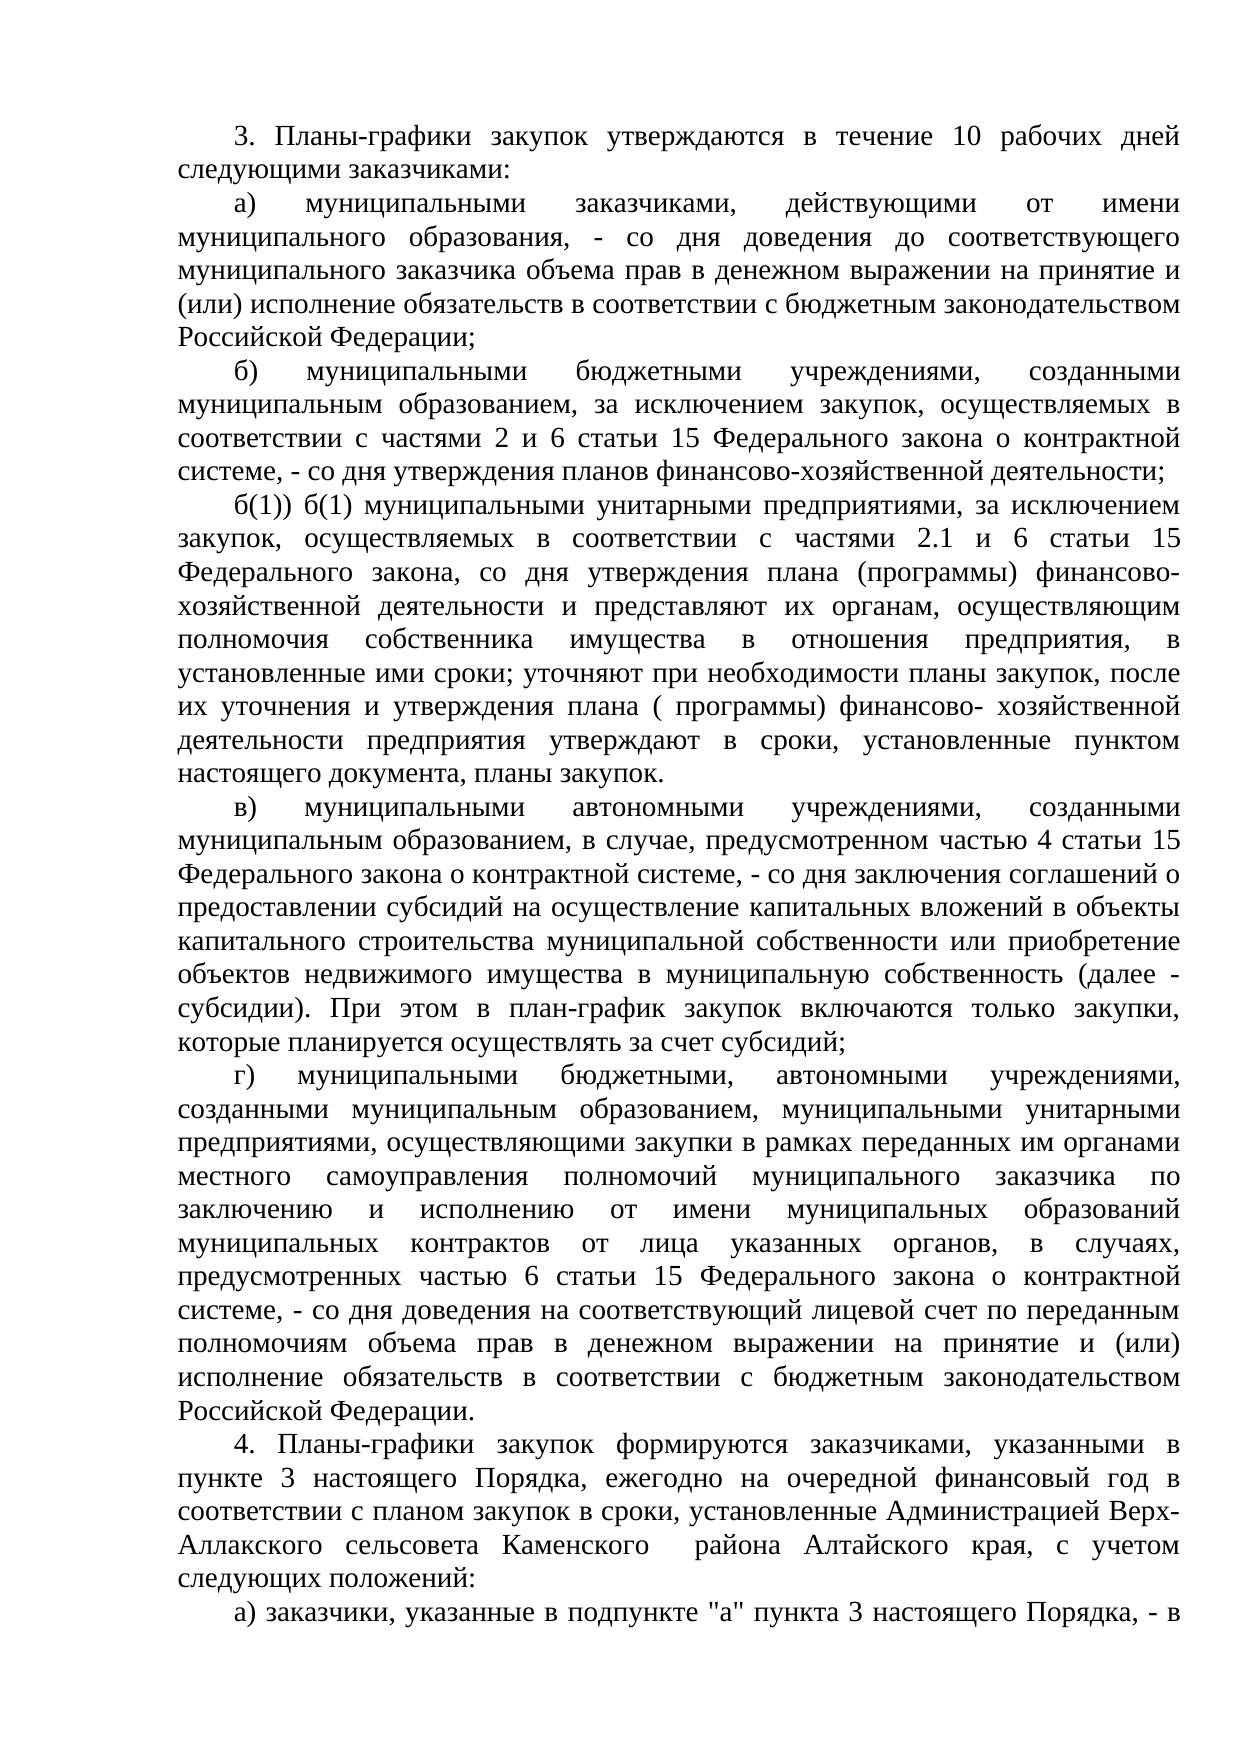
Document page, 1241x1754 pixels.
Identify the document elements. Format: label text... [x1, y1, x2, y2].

text г) муниципальными бюджетными, автономными учреждениями, созданными муниципальным образованием, муниципальными унитарными предприятиями, осуществляющими закупки в рамках переданных им органами местного самоуправления полномочий муниципального заказчика по заключению и исполнению от имени муниципальных образований муниципальных контрактов от лица указанных органов, в случаях, предусмотренных частью 6 статьи 15 Федерального закона о контрактной системе, - со дня доведения на соответствующий лицевой счет по переданным полномочиям объема прав в денежном выражении на принятие и (или) исполнение обязательств в соответствии с бюджетным законодательством Российской Федерации. [177, 1057, 1181, 1426]
text б(1)) б(1) муниципальными унитарными предприятиями, за исключением закупок, осуществляемых в соответствии с частями 2.1 и 6 статьи 15 Федерального закона, со дня утверждения плана (программы) финансово-хозяйственной деятельности и представляют их органам, осуществляющим полномочия собственника имущества в отношения предприятия, в установленные ими сроки; уточняют при необходимости планы закупок, после их уточнения и утверждения плана ( программы) финансово- хозяйственной деятельности предприятия утверждают в сроки, установленные пунктом настоящего документа, планы закупок. [177, 487, 1181, 789]
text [177, 1594, 1181, 1627]
text 3. Планы-графики закупок утверждаются в течение 10 рабочих дней следующими заказчиками: [177, 118, 1181, 185]
text б) муниципальными бюджетными учреждениями, созданными муниципальным образованием, за исключением закупок, осуществляемых в соответствии с частями 2 и 6 статьи 15 Федерального закона о контрактной системе, - со дня утверждения планов финансово-хозяйственной деятельности; [177, 353, 1181, 487]
text а) муниципальными заказчиками, действующими от имени муниципального образования, - со дня доведения до соответствующего муниципального заказчика объема прав в денежном выражении на принятие и (или) исполнение обязательств в соответствии с бюджетным законодательством Российской Федерации; [177, 185, 1181, 353]
text в) муниципальными автономными учреждениями, созданными муниципальным образованием, в случае, предусмотренном частью 4 статьи 15 Федерального закона о контрактной системе, - со дня заключения соглашений о предоставлении субсидий на осуществление капитальных вложений в объекты капитального строительства муниципальной собственности или приобретение объектов недвижимого имущества в муниципальную собственность (далее - субсидии). При этом в план-график закупок включаются только закупки, которые планируется осуществлять за счет субсидий; [177, 789, 1181, 1057]
text 4. Планы-графики закупок формируются заказчиками, указанными в пункте 3 настоящего Порядка, ежегодно на очередной финансовый год в соответствии с планом закупок в сроки, установленные Администрацией Верх-Аллакского сельсовета Каменского района Алтайского края, с учетом следующих положений: [177, 1426, 1181, 1594]
